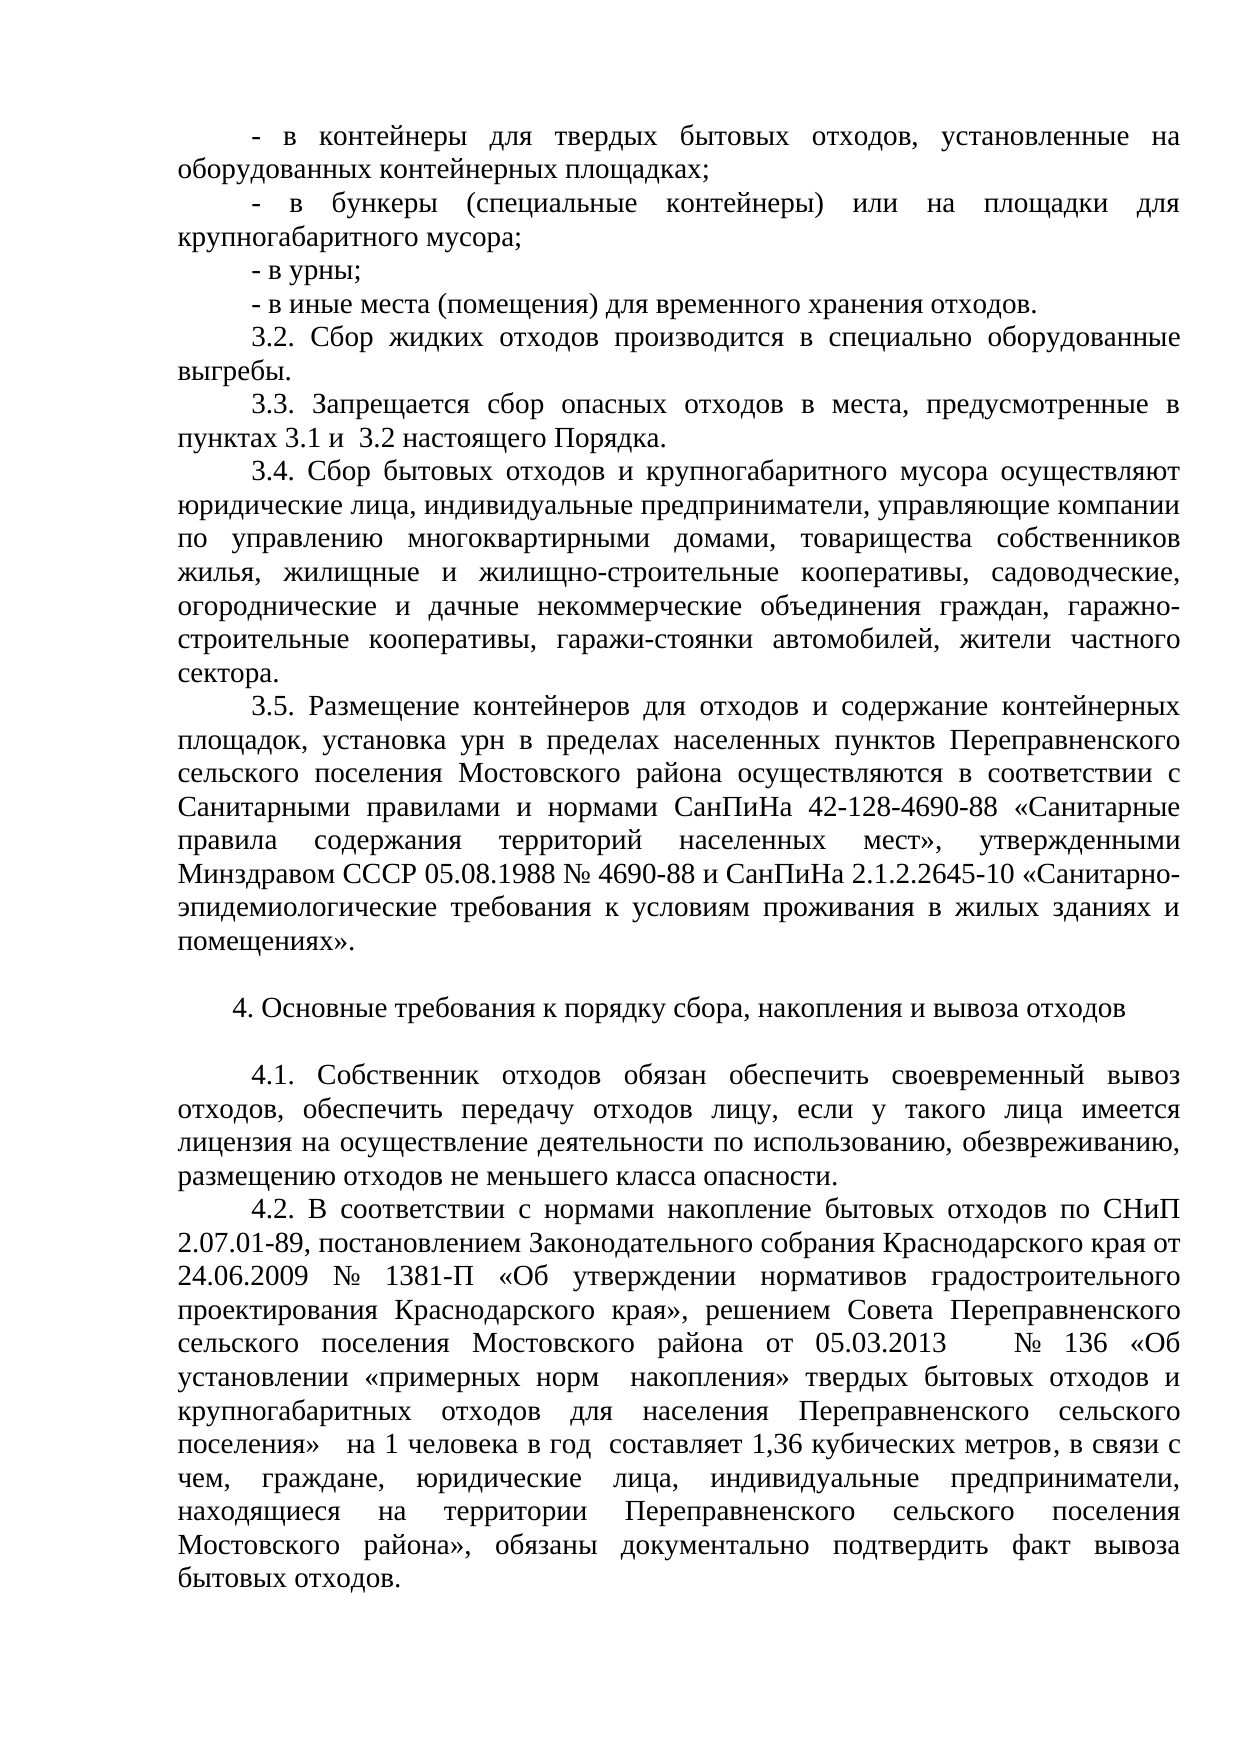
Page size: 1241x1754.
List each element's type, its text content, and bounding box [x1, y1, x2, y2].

text 3.3. Запрещается сбор опасных отходов в места, предусмотренные в пунктах 3.1 и 3.2 настоящего Порядка. [177, 386, 1181, 453]
text 3.4. Сбор бытовых отходов и крупногабаритного мусора осуществляют юридические лица, индивидуальные предприниматели, управляющие компании по управлению многоквартирными домами, товарищества собственников жилья, жилищные и жилищно-строительные кооперативы, садоводческие, огороднические и дачные некоммерческие объединения граждан, гаражно-строительные кооперативы, гаражи-стоянки автомобилей, жители частного сектора. [177, 453, 1181, 688]
text 4. Основные требования к порядку сбора, накопления и вывоза отходов [177, 990, 1181, 1024]
text - в бункеры (специальные контейнеры) или на площадки для крупногабаритного мусора; [177, 185, 1181, 252]
text 3.2. Сбор жидких отходов производится в специально оборудованные выгребы. [177, 319, 1181, 386]
text 4.1. Собственник отходов обязан обеспечить своевременный вывоз отходов, обеспечить передачу отходов лицу, если у такого лица имеется лицензия на осуществление деятельности по использованию, обезвреживанию, размещению отходов не меньшего класса опасности. [177, 1057, 1181, 1191]
text 4.2. В соответствии с нормами накопление бытовых отходов по СНиП 2.07.01-89, постановлением Законодательного собрания Краснодарского края от 24.06.2009 № 1381-П «Об утверждении нормативов градостроительного проектирования Краснодарского края», решением Совета Переправненского сельского поселения Мостовского района от 05.03.2013 № 136 «Об установлении «примерных норм накопления» твердых бытовых отходов и крупногабаритных отходов для населения Переправненского сельского поселения» на 1 человека в год составляет 1,36 кубических метров, в связи с чем, граждане, юридические лица, индивидуальные предприниматели, находящиеся на территории Переправненского сельского поселения Мостовского района», обязаны документально подтвердить факт вывоза бытовых отходов. [177, 1191, 1181, 1594]
text - в иные места (помещения) для временного хранения отходов. [177, 286, 1181, 319]
text - в контейнеры для твердых бытовых отходов, установленные на оборудованных контейнерных площадках; [177, 118, 1181, 185]
text 3.5. Размещение контейнеров для отходов и содержание контейнерных площадок, установка урн в пределах населенных пунктов Переправненского сельского поселения Мостовского района осуществляются в соответствии с Санитарными правилами и нормами СанПиНа 42-128-4690-88 «Санитарные правила содержания территорий населенных мест», утвержденными Минздравом СССР 05.08.1988 № 4690-88 и СанПиНа 2.1.2.2645-10 «Санитарно-эпидемиологические требования к условиям проживания в жилых зданиях и помещениях». [177, 688, 1181, 957]
text - в урны; [177, 252, 1181, 286]
